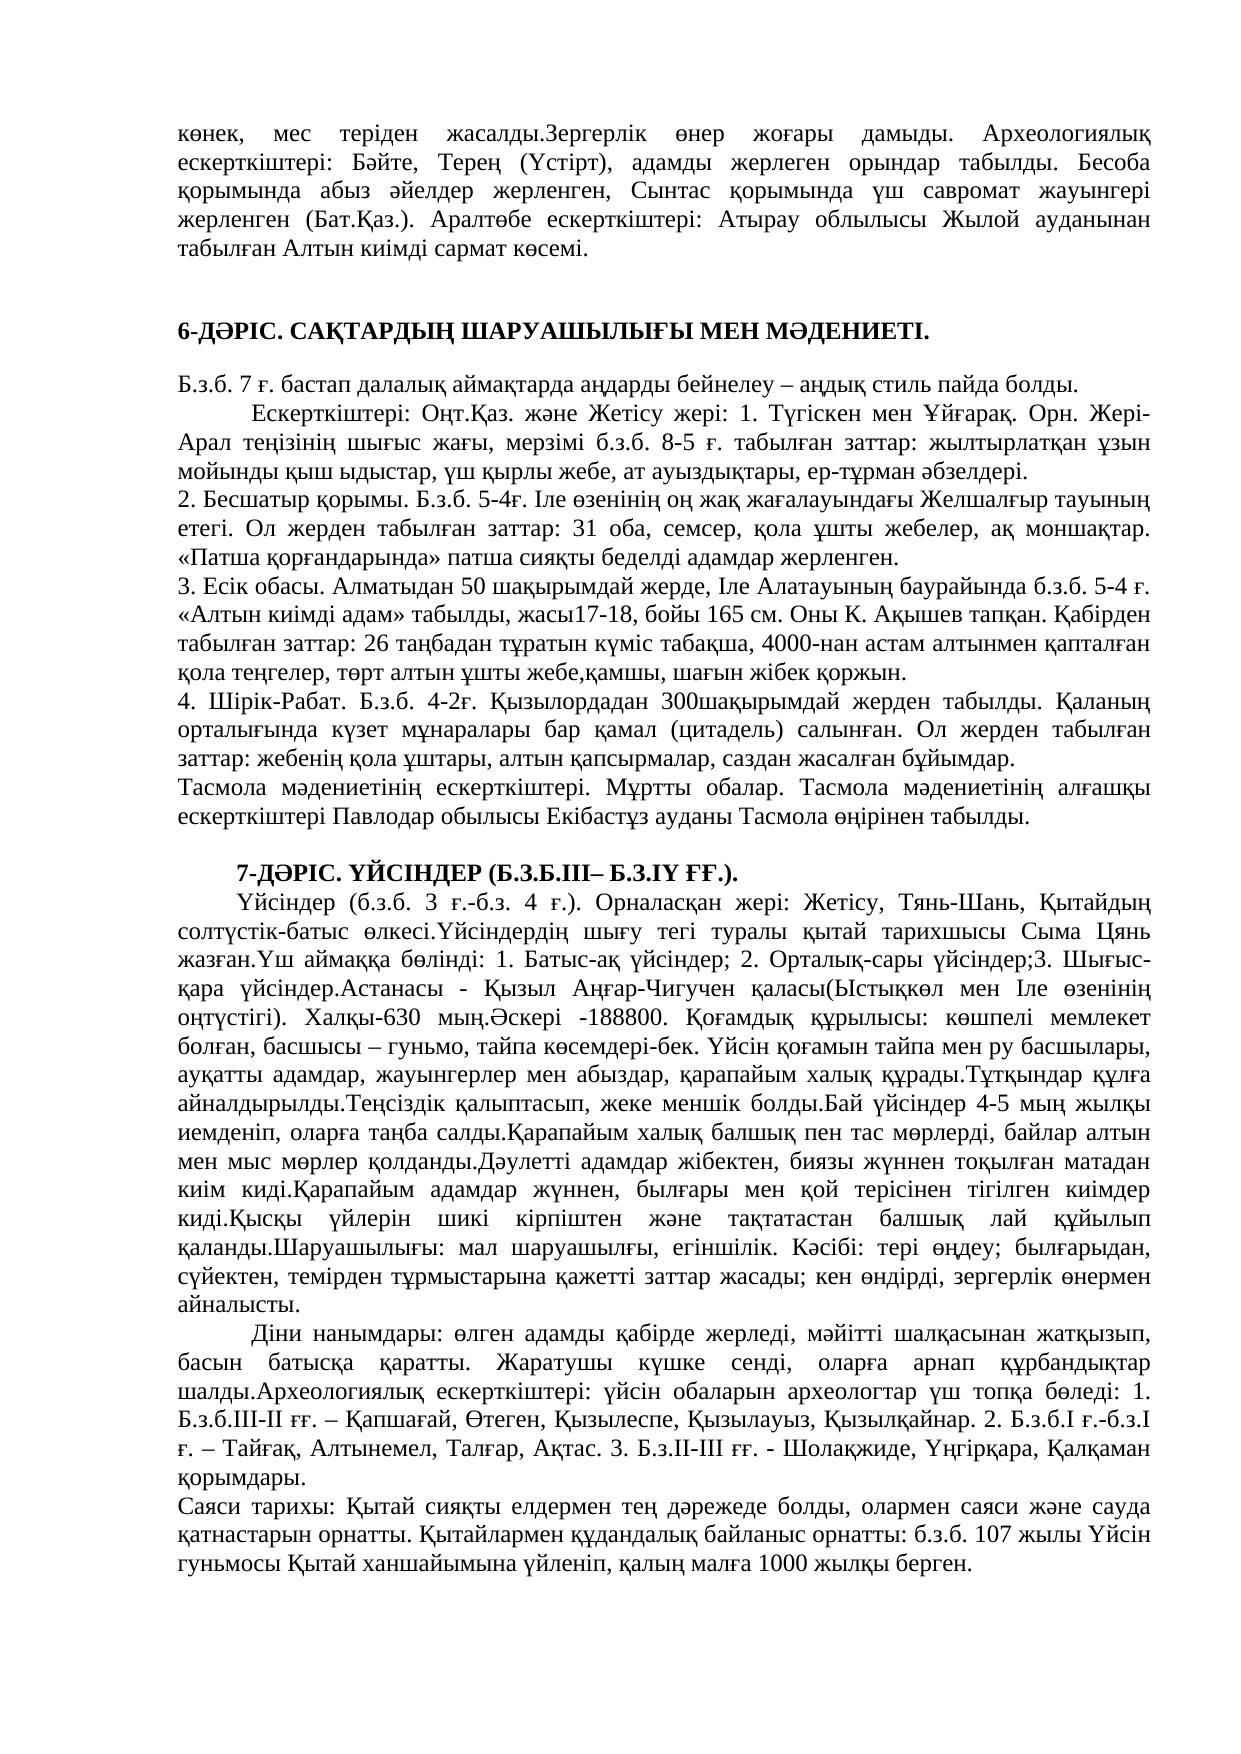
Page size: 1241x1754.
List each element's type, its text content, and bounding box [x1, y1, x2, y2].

list Тасмола мәдениетінің ескерткіштері. Мұртты обалар. Тасмола мәдениетінің алғашқы ескерткіштері Павлодар обылысы Екібастұз ауданы Тасмола өңірінен табылды. [177, 772, 1152, 829]
text Б.з.б. 7 ғ. бастап далалық аймақтарда аңдарды бейнелеу – аңдық стиль пайда болды. [177, 369, 1152, 398]
text Үйсіндер (б.з.б. 3 ғ.-б.з. 4 ғ.). Орналасқан жері: Жетісу, Тянь-Шань, Қытайдың солтүстік-батыс өлкесі.Үйсіндердің шығу тегі туралы қытай тарихшысы Сыма Цянь жазған.Үш аймаққа бөлінді: 1. Батыс-ақ үйсіндер; 2. Орталық-сары үйсіндер;3. Шығыс-қара үйсіндер.Астанасы - Қызыл Аңғар-Чигучен қаласы(Ыстықкөл мен Іле өзенінің оңтүстігі). Халқы-630 мың.Әскері -188800. Қоғамдық құрылысы: көшпелі мемлекет болған, басшысы – гуньмо, тайпа көсемдері-бек. Үйсін қоғамын тайпа мен ру басшылары, ауқатты адамдар, жауынгерлер мен абыздар, қарапайым халық құрады.Тұтқындар құлға айналдырылды.Теңсіздік қалыптасып, жеке меншік болды.Бай үйсіндер 4-5 мың жылқы иемденіп, оларға таңба салды.Қарапайым халық балшық пен тас мөрлерді, байлар алтын мен мыс мөрлер қолданды.Дәулетті адамдар жібектен, биязы жүннен тоқылған матадан киім киді.Қарапайым адамдар жүннен, былғары мен қой терісінен тігілген киімдер киді.Қысқы үйлерін шикі кірпіштен және тақтатастан балшық лай құйылып қаланды.Шаруашылығы: мал шаруашылғы, егіншілік. Кәсібі: тері өңдеу; былғарыдан, сүйектен, темірден тұрмыстарына қажетті заттар жасады; кен өндірді, зергерлік өнермен айналысты. [177, 887, 1152, 1318]
list Ескерткіштері: Оңт.Қаз. және Жетісу жері: 1. Түгіскен мен Ұйғарақ. Орн. Жері-Арал теңізінің шығыс жағы, мерзімі б.з.б. 8-5 ғ. табылған заттар: жылтырлатқан ұзын мойынды қыш ыдыстар, үш қырлы жебе, ат ауыздықтары, ер-тұрман әбзелдері. [177, 398, 1152, 484]
text 7-ДӘРІС. ҮЙСІНДЕР (Б.З.Б.ІІІ– Б.З.ІҮ ҒҒ.). [177, 858, 1152, 887]
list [177, 118, 1152, 262]
text 6-ДӘРІС. САҚТАРДЫҢ ШАРУАШЫЛЫҒЫ МЕН МӘДЕНИЕТІ. [177, 316, 1152, 344]
list Саяси тарихы: Қытай сияқты елдермен тең дәрежеде болды, олармен саяси және сауда қатнастарын орнатты. Қытайлармен құдандалық байланыс орнатты: б.з.б. 107 жылы Үйсін гуньмосы Қытай ханшайымына үйленіп, қалың малға 1000 жылқы берген. [177, 1491, 1152, 1577]
list 2. Бесшатыр қорымы. Б.з.б. 5-4ғ. Іле өзенінің оң жақ жағалауындағы Желшалғыр тауының етегі. Ол жерден табылған заттар: 31 оба, семсер, қола ұшты жебелер, ақ моншақтар. «Патша қорғандарында» патша сияқты беделді адамдар жерленген. [177, 484, 1152, 571]
list 4. Шірік-Рабат. Б.з.б. 4-2ғ. Қызылордадан 300шақырымдай жерден табылды. Қаланың орталығында күзет мұнаралары бар қамал (цитадель) салынған. Ол жерден табылған заттар: жебенің қола ұштары, алтын қапсырмалар, саздан жасалған бұйымдар. [177, 686, 1152, 772]
list Діни нанымдары: өлген адамды қабірде жерледі, мәйітті шалқасынан жатқызып, басын батысқа қаратты. Жаратушы күшке сенді, оларға арнап құрбандықтар шалды.Археологиялық ескерткіштері: үйсін обаларын археологтар үш топқа бөледі: 1. Б.з.б.ІІІ-ІІ ғғ. – Қапшағай, Өтеген, Қызылеспе, Қызылауыз, Қызылқайнар. 2. Б.з.б.І ғ.-б.з.І ғ. – Тайғақ, Алтынемел, Талғар, Ақтас. 3. Б.з.ІІ-ІІІ ғғ. - Шолақжиде, Үңгірқара, Қалқаман қорымдары. [177, 1318, 1152, 1491]
list 3. Есік обасы. Алматыдан 50 шақырымдай жерде, Іле Алатауының баурайында б.з.б. 5-4 ғ. «Алтын киімді адам» табылды, жасы17-18, бойы 165 см. Оны К. Ақышев тапқан. Қабірден табылған заттар: 26 таңбадан тұратын күміс табақша, 4000-нан астам алтынмен қапталған қола теңгелер, төрт алтын ұшты жебе,қамшы, шағын жібек қоржын. [177, 571, 1152, 686]
